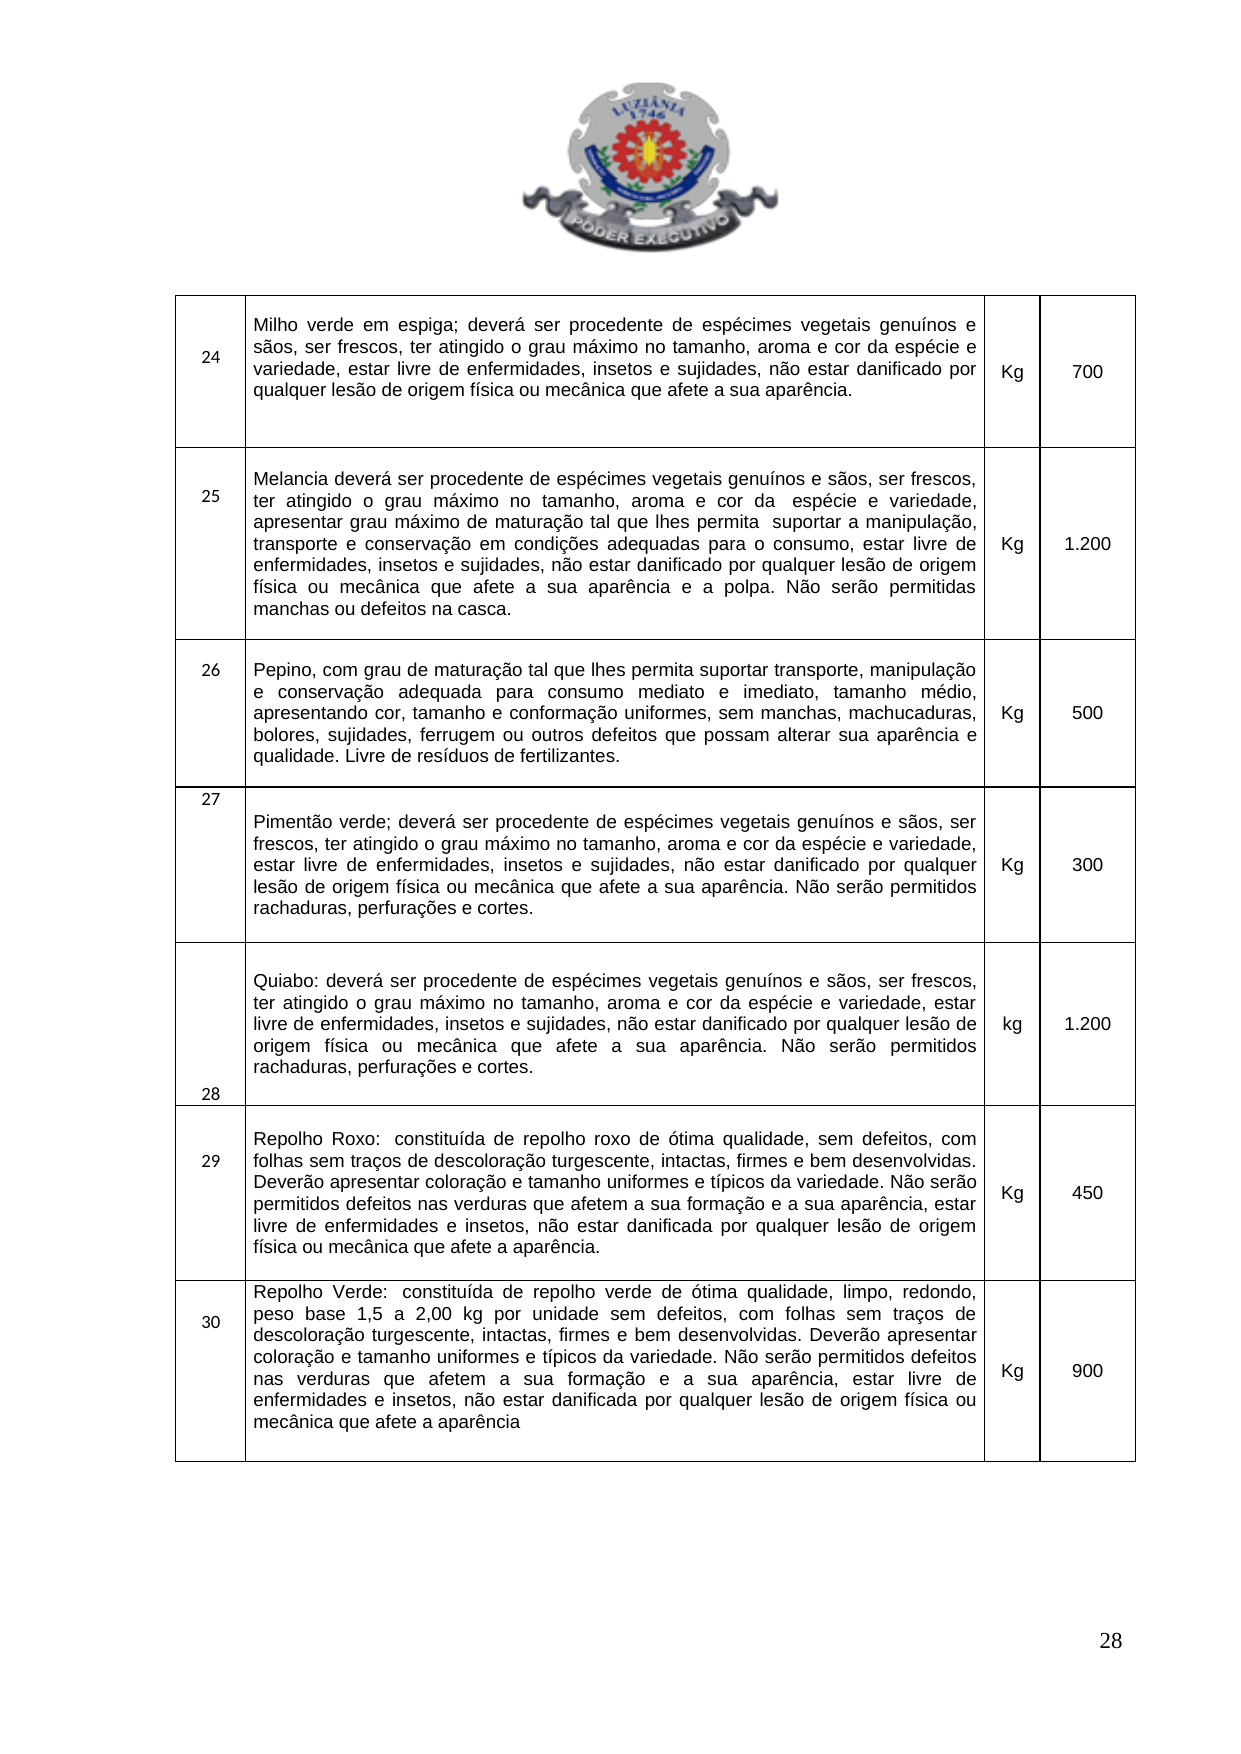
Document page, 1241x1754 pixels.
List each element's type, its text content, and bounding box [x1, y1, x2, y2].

table_cell Kg [985, 296, 1039, 447]
table_cell Kg [985, 1281, 1039, 1461]
table_cell Milho verde em espiga; deverá ser procedente de espécimes vegetais genuínos e sãos, ser frescos, ter atingido o grau máximo no tamanho, aroma e cor da espécie e variedade, estar livre de enfermidades, insetos e sujidades, não estar danificado por qualquer lesão de origem física ou mecânica que afete a sua aparência. [246, 296, 984, 447]
table_cell 28 [176, 943, 245, 1105]
table_cell 29 [176, 1106, 245, 1280]
table_cell 450 [1041, 1106, 1135, 1280]
table_cell 700 [1041, 296, 1135, 447]
table_cell 30 [176, 1281, 245, 1461]
table_cell 300 [1041, 788, 1135, 942]
picture [520, 73, 779, 264]
table_cell Pimentão verde; deverá ser procedente de espécimes vegetais genuínos e sãos, ser frescos, ter atingido o grau máximo no tamanho, aroma e cor da espécie e variedade, estar livre de enfermidades, insetos e sujidades, não estar danificado por qualquer lesão de origem física ou mecânica que afete a sua aparência. Não serão permitidos rachaduras, perfurações e cortes. [246, 788, 984, 942]
table_cell 26 [176, 640, 245, 786]
table_cell Kg [985, 788, 1039, 942]
table_cell Repolho Verde: constituída de repolho verde de ótima qualidade, limpo, redondo, peso base 1,5 a 2,00 kg por unidade sem defeitos, com folhas sem traços de descoloração turgescente, intactas, firmes e bem desenvolvidas. Deverão apresentar coloração e tamanho uniformes e típicos da variedade. Não serão permitidos defeitos nas verduras que afetem a sua formação e a sua aparência, estar livre de enfermidades e insetos, não estar danificada por qualquer lesão de origem física ou mecânica que afete a aparência [246, 1281, 984, 1461]
table_cell 500 [1041, 640, 1135, 786]
table_cell 24 [176, 296, 245, 447]
table_cell 25 [176, 448, 245, 638]
table_cell 27 [176, 788, 245, 942]
table_cell Kg [985, 448, 1039, 638]
table_cell Pepino, com grau de maturação tal que lhes permita suportar transporte, manipulação e conservação adequada para consumo mediato e imediato, tamanho médio, apresentando cor, tamanho e conformação uniformes, sem manchas, machucaduras, bolores, sujidades, ferrugem ou outros defeitos que possam alterar sua aparência e qualidade. Livre de resíduos de fertilizantes. [246, 640, 984, 786]
table_cell 900 [1041, 1281, 1135, 1461]
table_cell Repolho Roxo: constituída de repolho roxo de ótima qualidade, sem defeitos, com folhas sem traços de descoloração turgescente, intactas, firmes e bem desenvolvidas. Deverão apresentar coloração e tamanho uniformes e típicos da variedade. Não serão permitidos defeitos nas verduras que afetem a sua formação e a sua aparência, estar livre de enfermidades e insetos, não estar danificada por qualquer lesão de origem física ou mecânica que afete a aparência. [246, 1106, 984, 1280]
table_cell kg [985, 943, 1039, 1105]
table_cell Kg [985, 1106, 1039, 1280]
table_cell 1.200 [1041, 448, 1135, 638]
table_cell Kg [985, 640, 1039, 786]
table_cell Melancia deverá ser procedente de espécimes vegetais genuínos e sãos, ser frescos, ter atingido o grau máximo no tamanho, aroma e cor da espécie e variedade, apresentar grau máximo de maturação tal que lhes permita suportar a manipulação, transporte e conservação em condições adequadas para o consumo, estar livre de enfermidades, insetos e sujidades, não estar danificado por qualquer lesão de origem física ou mecânica que afete a sua aparência e a polpa. Não serão permitidas manchas ou defeitos na casca. [246, 448, 984, 638]
table_cell 1.200 [1041, 943, 1135, 1105]
table_cell Quiabo: deverá ser procedente de espécimes vegetais genuínos e sãos, ser frescos, ter atingido o grau máximo no tamanho, aroma e cor da espécie e variedade, estar livre de enfermidades, insetos e sujidades, não estar danificado por qualquer lesão de origem física ou mecânica que afete a sua aparência. Não serão permitidos rachaduras, perfurações e cortes. [246, 943, 984, 1105]
